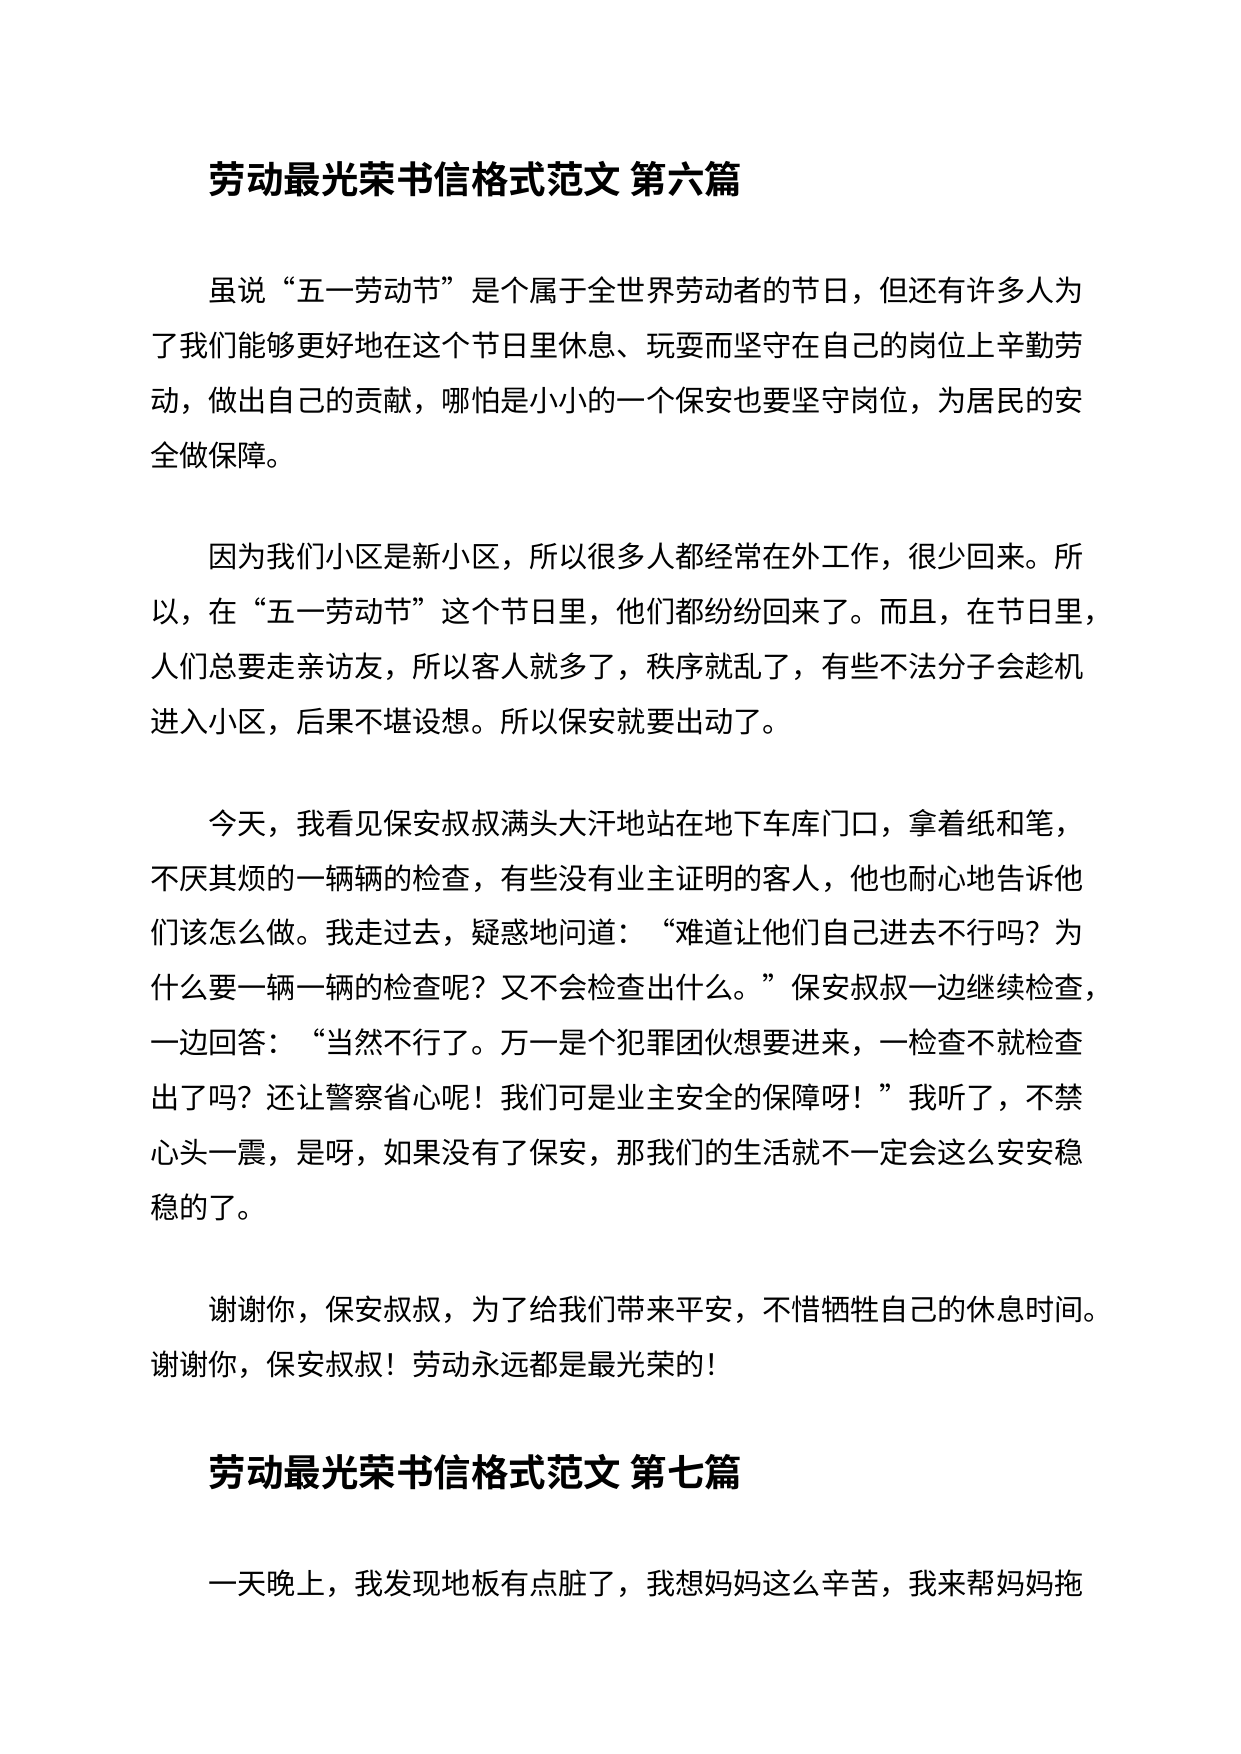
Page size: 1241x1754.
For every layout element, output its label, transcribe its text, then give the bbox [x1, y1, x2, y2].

text 今天，我看见保安叔叔满头大汗地站在地下车库门口，拿着纸和笔，不厌其烦的一辆辆的检查，有些没有业主证明的客人，他也耐心地告诉他们该怎么做。我走过去，疑惑地问道：“难道让他们自己进去不行吗？为什么要一辆一辆的检查呢？又不会检查出什么。”保安叔叔一边继续检查，一边回答：“当然不行了。万一是个犯罪团伙想要进来，一检查不就检查出了吗？还让警察省心呢！我们可是业主安全的保障呀！”我听了，不禁心头一震，是呀，如果没有了保安，那我们的生活就不一定会这么安安稳稳的了。 [150, 800, 1090, 1227]
text 劳动最光荣书信格式范文 第七篇 [150, 1443, 1090, 1497]
text 谢谢你，保安叔叔，为了给我们带来平安，不惜牺牲自己的休息时间。谢谢你，保安叔叔！劳动永远都是最光荣的！ [150, 1286, 1090, 1383]
text 劳动最光荣书信格式范文 第六篇 [150, 150, 1090, 204]
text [150, 1560, 1090, 1603]
text 因为我们小区是新小区，所以很多人都经常在外工作，很少回来。所以，在“五一劳动节”这个节日里，他们都纷纷回来了。而且，在节日里，人们总要走亲访友，所以客人就多了，秩序就乱了，有些不法分子会趁机进入小区，后果不堪设想。所以保安就要出动了。 [150, 534, 1090, 741]
text 虽说“五一劳动节”是个属于全世界劳动者的节日，但还有许多人为了我们能够更好地在这个节日里休息、玩耍而坚守在自己的岗位上辛勤劳动，做出自己的贡献，哪怕是小小的一个保安也要坚守岗位，为居民的安全做保障。 [150, 267, 1090, 474]
